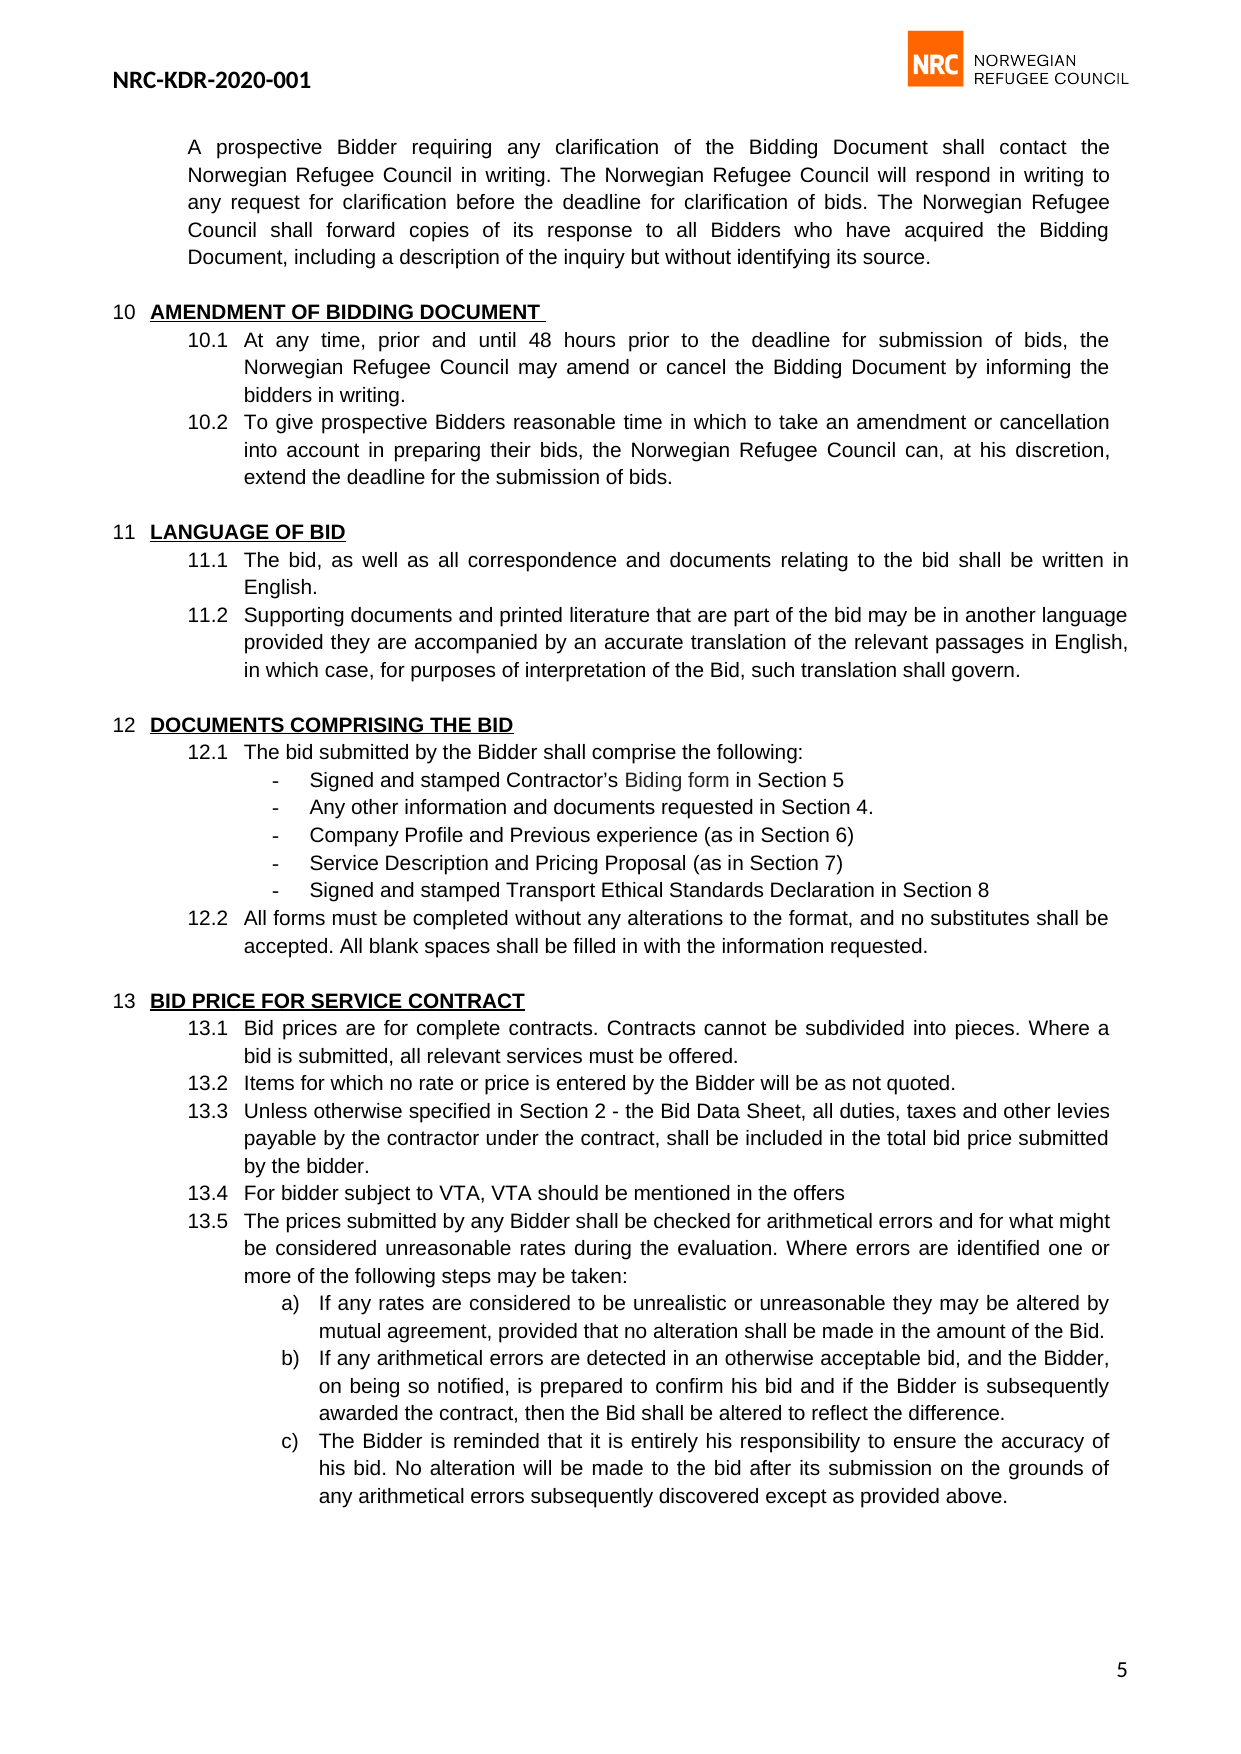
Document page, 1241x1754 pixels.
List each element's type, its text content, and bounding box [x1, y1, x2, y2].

list Bid prices are for complete contracts. Contracts cannot be subdivided into pieces. Where a bid is submitted, all relevant services must be offered. [187, 1016, 1111, 1067]
list Company Profile and Previous experience (as in Section 6) [272, 823, 1128, 847]
list The Bidder is reminded that it is entirely his responsibility to ensure the accuracy of his bid. No alteration will be made to the bid after its submission on the grounds of any arithmetical errors subsequently discovered except as provided above. [281, 1428, 1111, 1507]
picture [898, 21, 1140, 94]
list Supporting documents and printed literature that are part of the bid may be in another language provided they are accompanied by an accurate translation of the relevant passages in English, in which case, for purposes of interpretation of the Bid, such translation shall govern. [187, 602, 1130, 681]
list At any time, prior and until 48 hours prior to the deadline for submission of bids, the Norwegian Refugee Council may amend or cancel the Bidding Document by informing the bidders in writing. [187, 327, 1111, 406]
list Unless otherwise specified in Section 2 - the Bid Data Sheet, all duties, taxes and other levies payable by the contractor under the contract, shall be included in the total bid price submitted by the bidder. [187, 1098, 1111, 1177]
list AMENDMENT OF BIDDING DOCUMENT [112, 300, 1128, 324]
list DOCUMENTS COMPRISING THE BID [112, 712, 1128, 736]
list Service Description and Pricing Proposal (as in Section 7) [272, 851, 1128, 875]
text A prospective Bidder requiring any clarification of the Bidding Document shall contact the Norwegian Refugee Council in writing. The Norwegian Refugee Council will respond in writing to any request for clarification before the deadline for clarification of bids. The Norwegian Refugee Council shall forward copies of its response to all Bidders who have acquired the Bidding Document, including a description of the inquiry but without identifying its source. [187, 135, 1111, 269]
list BID PRICE FOR SERVICE CONTRACT [112, 988, 1111, 1012]
list The bid submitted by the Bidder shall comprise the following: [187, 740, 1111, 764]
list Items for which no rate or price is entered by the Bidder will be as not quoted. [187, 1071, 1111, 1095]
list For bidder subject to VTA, VTA should be mentioned in the offers [187, 1181, 1111, 1205]
list If any arithmetical errors are detected in an otherwise acceptable bid, and the Bidder, on being so notified, is prepared to confirm his bid and if the Bidder is subsequently awarded the contract, then the Bid shall be altered to reflect the difference. [281, 1346, 1111, 1425]
list Signed and stamped Transport Ethical Standards Declaration in Section 8 [272, 878, 1128, 902]
list If any rates are considered to be unrealistic or unreasonable they may be altered by mutual agreement, provided that no alteration shall be made in the amount of the Bid. [281, 1291, 1111, 1342]
list Any other information and documents requested in Section 4. [272, 795, 1128, 819]
list All forms must be completed without any alterations to the format, and no substitutes shall be accepted. All blank spaces shall be filled in with the information requested. [187, 906, 1111, 957]
list The bid, as well as all correspondence and documents relating to the bid shall be written in English. [187, 547, 1130, 599]
list Signed and stamped Contractor’s Biding form in Section 5 [272, 767, 1128, 792]
list The prices submitted by any Bidder shall be checked for arithmetical errors and for what might be considered unreasonable rates during the evaluation. Where errors are identified one or more of the following steps may be taken: [187, 1208, 1111, 1287]
list To give prospective Bidders reasonable time in which to take an amendment or cancellation into account in preparing their bids, the Norwegian Refugee Council can, at his discretion, extend the deadline for the submission of bids. [187, 410, 1111, 489]
list LANGUAGE OF BID [112, 520, 1128, 544]
